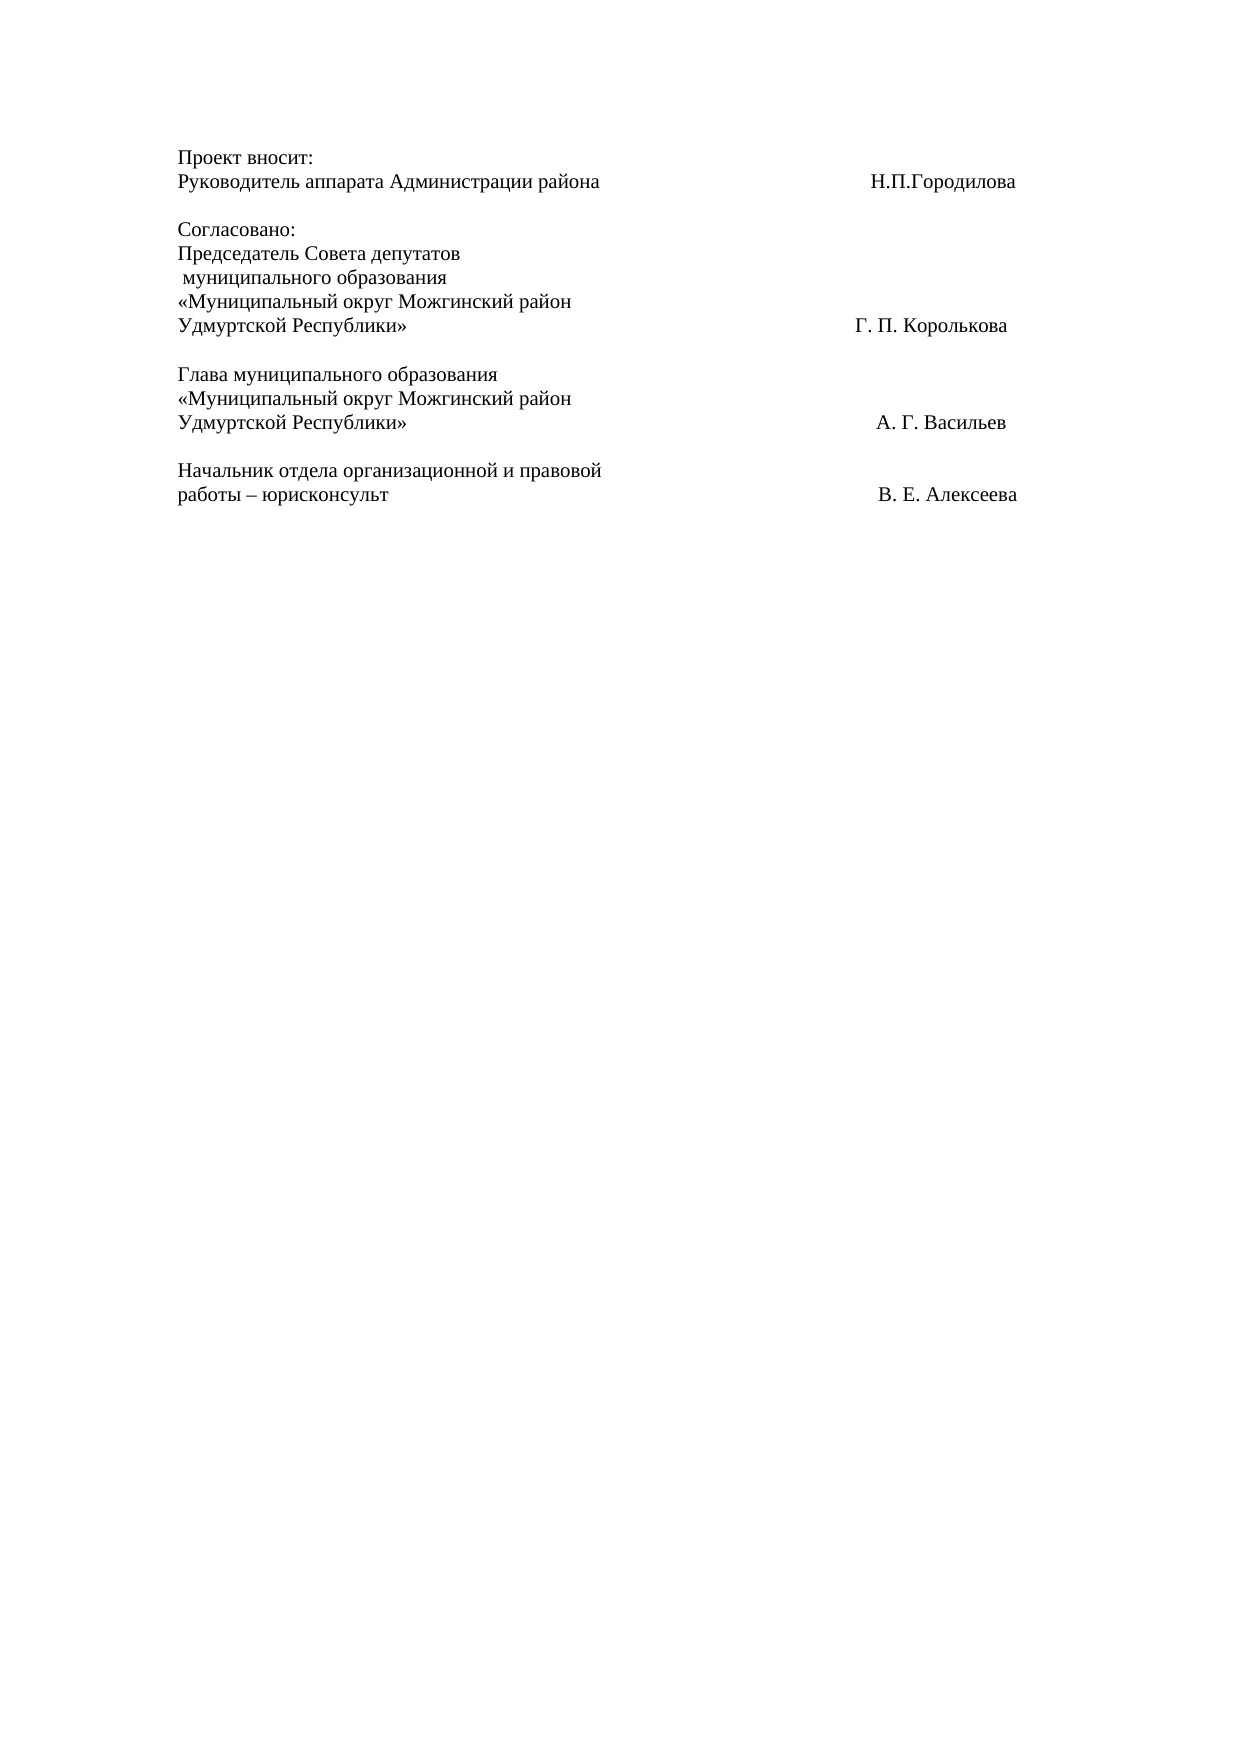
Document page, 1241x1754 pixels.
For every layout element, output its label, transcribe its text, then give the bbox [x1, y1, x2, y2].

text Председатель Совета депутатов [177, 241, 1152, 265]
text «Муниципальный округ Можгинский район [177, 386, 1152, 409]
text муниципального образования [177, 265, 1152, 289]
text «Муниципальный округ Можгинский район [177, 289, 1152, 313]
text Руководитель аппарата Администрации района Н.П.Городилова [177, 169, 1152, 193]
text Согласовано: [177, 217, 1152, 241]
text работы – юрисконсульт В. Е. Алексеева [177, 482, 1152, 506]
text Удмуртской Республики» А. Г. Васильев [177, 409, 1152, 434]
text Проект вносит: [177, 145, 1152, 169]
text Глава муниципального образования [177, 361, 1152, 386]
text Начальник отдела организационной и правовой [177, 458, 1152, 482]
text Удмуртской Республики» Г. П. Королькова [177, 313, 1152, 337]
